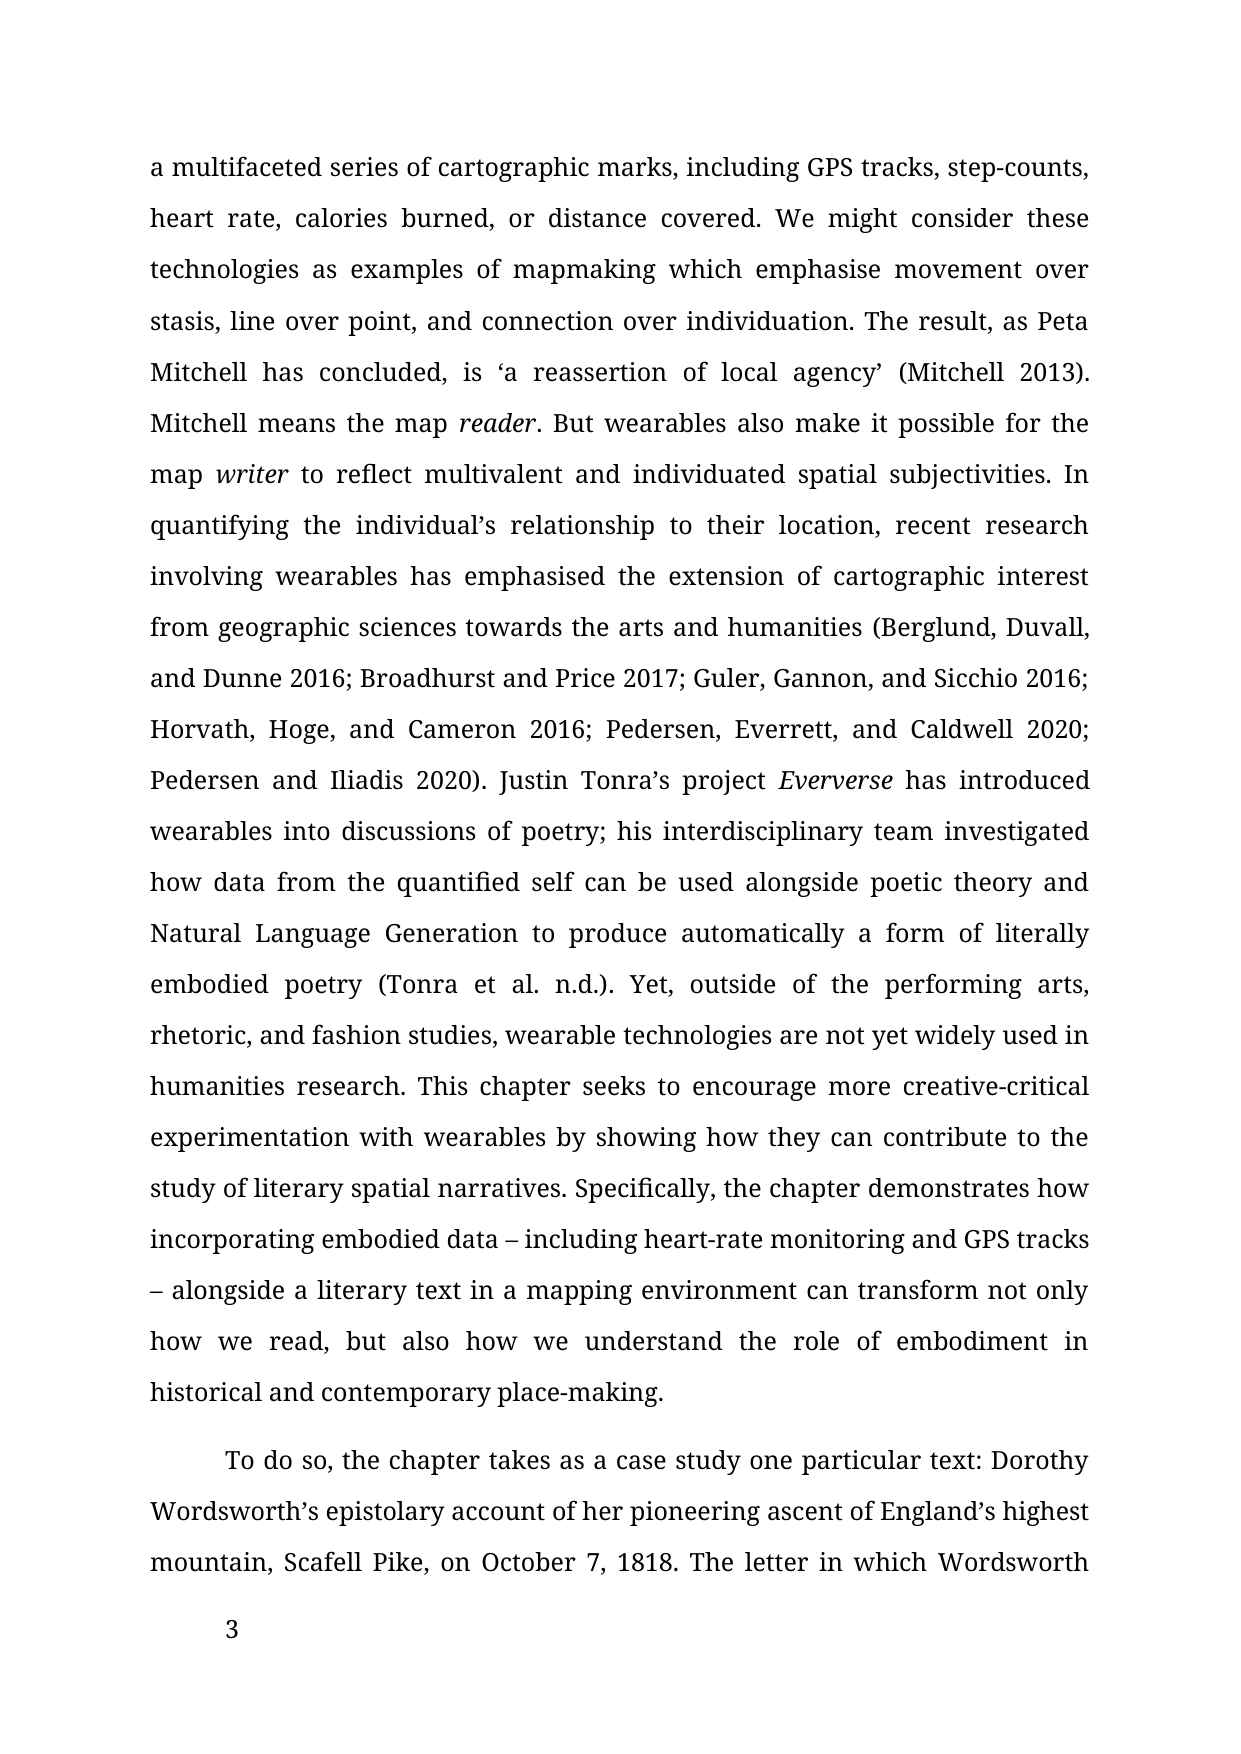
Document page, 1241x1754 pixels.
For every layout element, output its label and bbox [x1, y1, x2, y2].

text [150, 150, 1090, 1409]
text [150, 1443, 1090, 1579]
